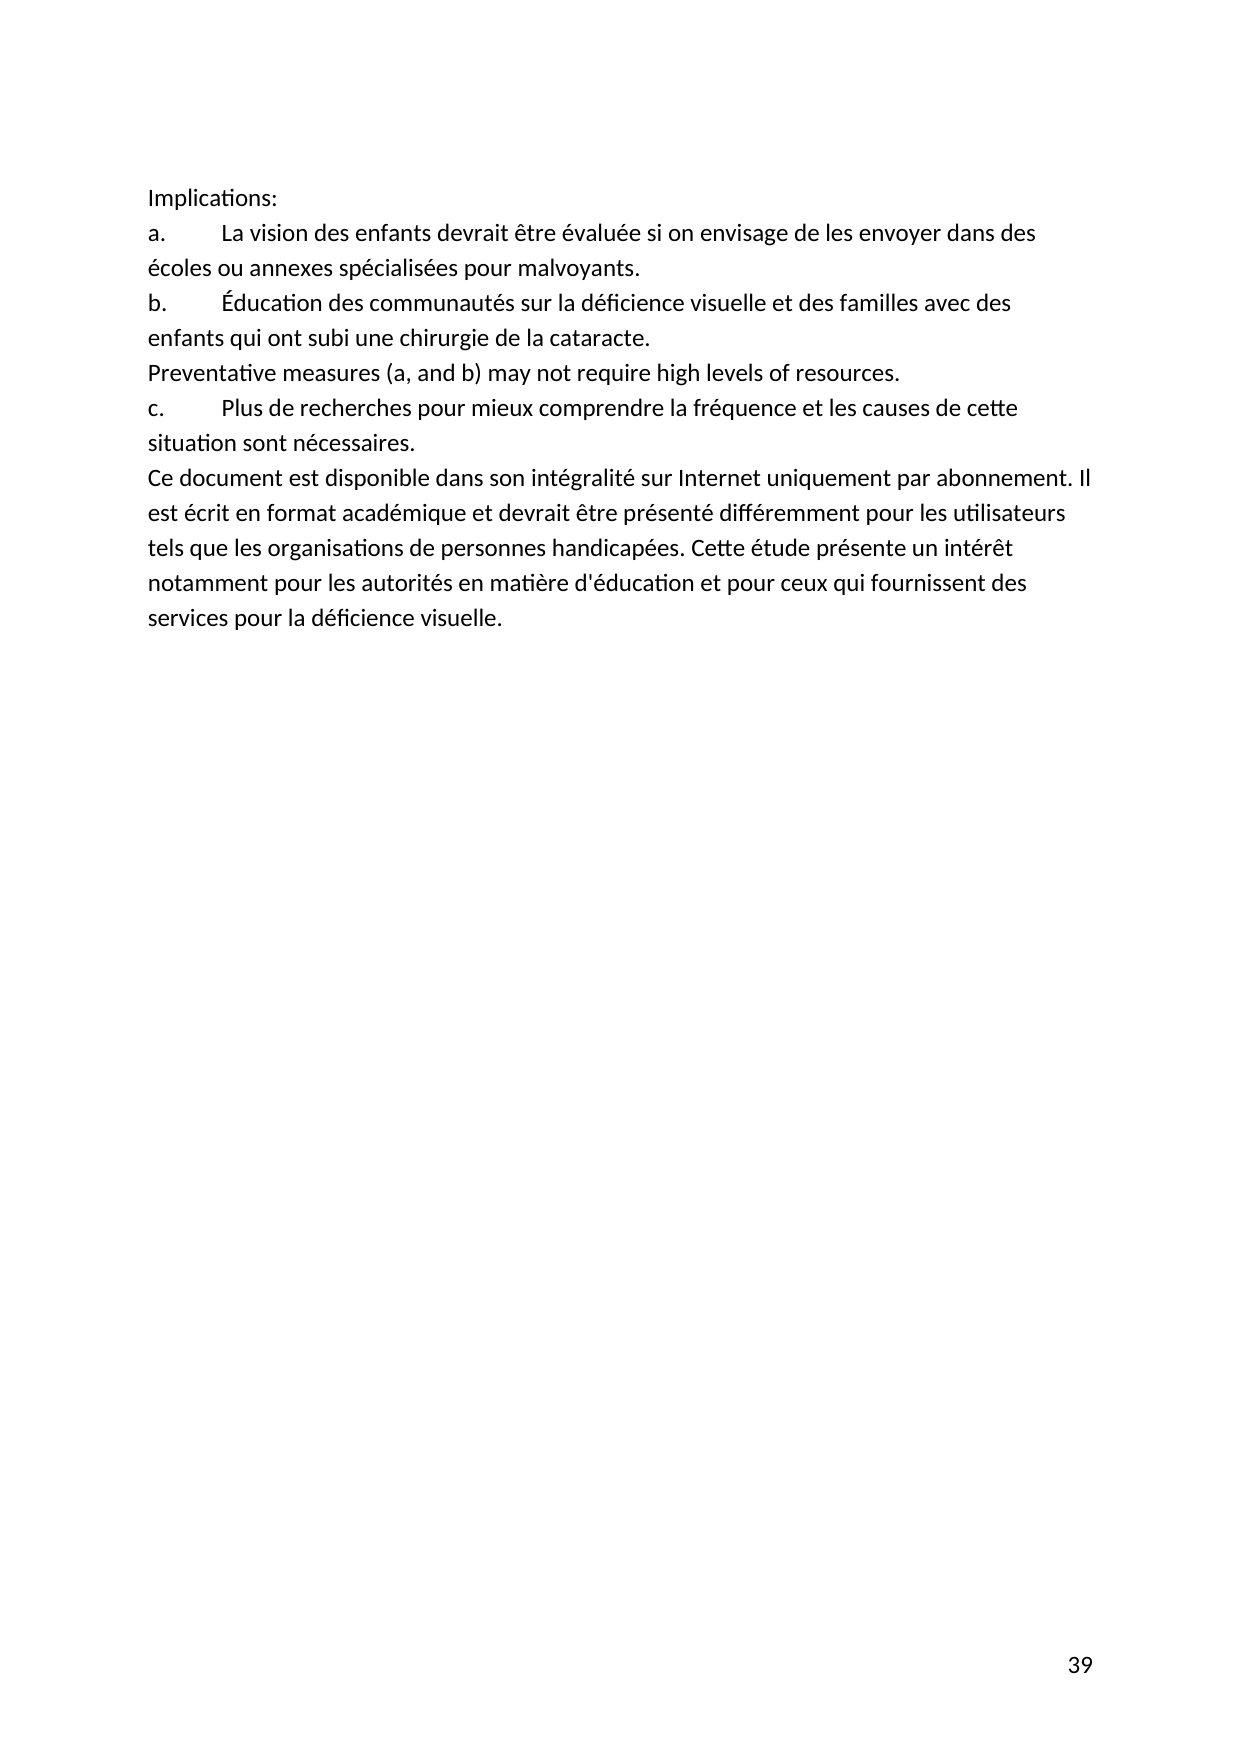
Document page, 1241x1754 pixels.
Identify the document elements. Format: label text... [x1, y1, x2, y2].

text Ce document est disponible dans son intégralité sur Internet uniquement par abonnement. Il est écrit en format académique et devrait être présenté différemment pour les utilisateurs tels que les organisations de personnes handicapées. Cette étude présente un intérêt notamment pour les autorités en matière d'éducation et pour ceux qui fournissent des services pour la déficience visuelle. [148, 463, 1093, 633]
text b. Éducation des communautés sur la déficience visuelle et des familles avec des enfants qui ont subi une chirurgie de la cataracte. [148, 288, 1093, 353]
text Preventative measures (a, and b) may not require high levels of resources. [148, 358, 1093, 388]
text a. La vision des enfants devrait être évaluée si on envisage de les envoyer dans des écoles ou annexes spécialisées pour malvoyants. [148, 218, 1093, 283]
text Implications: [148, 183, 1093, 213]
text c. Plus de recherches pour mieux comprendre la fréquence et les causes de cette situation sont nécessaires. [148, 393, 1093, 458]
